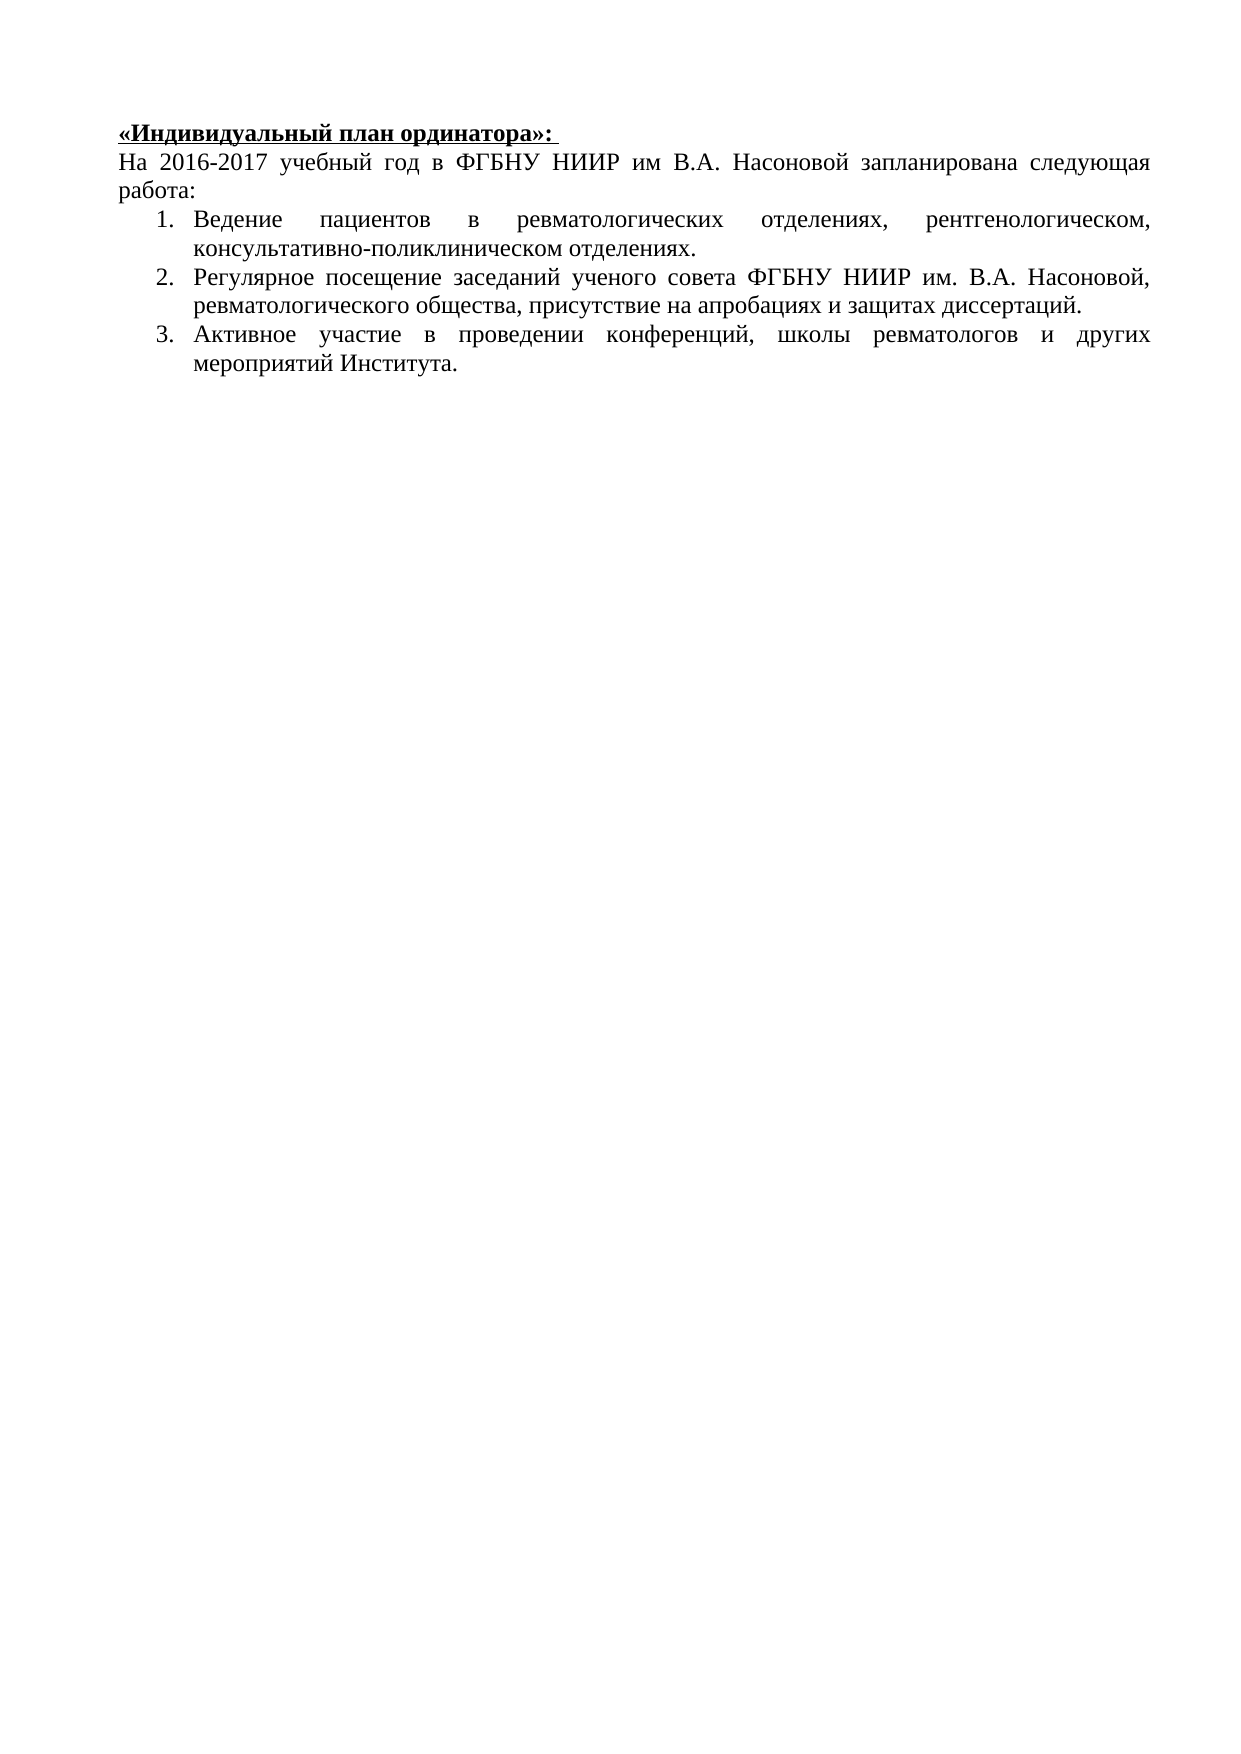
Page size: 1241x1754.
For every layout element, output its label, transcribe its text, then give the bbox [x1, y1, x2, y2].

list Ведение пациентов в ревматологических отделениях, рентгенологическом, консультативно-поликлиническом отделениях. [156, 204, 1152, 262]
text На 2016-2017 учебный год в ФГБНУ НИИР им В.А. Насоновой запланирована следующая работа: [118, 147, 1152, 204]
list Активное участие в проведении конференций, школы ревматологов и других мероприятий Института. [156, 319, 1152, 377]
text «Индивидуальный план ординатора»: [118, 118, 1152, 147]
list Регулярное посещение заседаний ученого совета ФГБНУ НИИР им. В.А. Насоновой, ревматологического общества, присутствие на апробациях и защитах диссертаций. [156, 262, 1152, 319]
